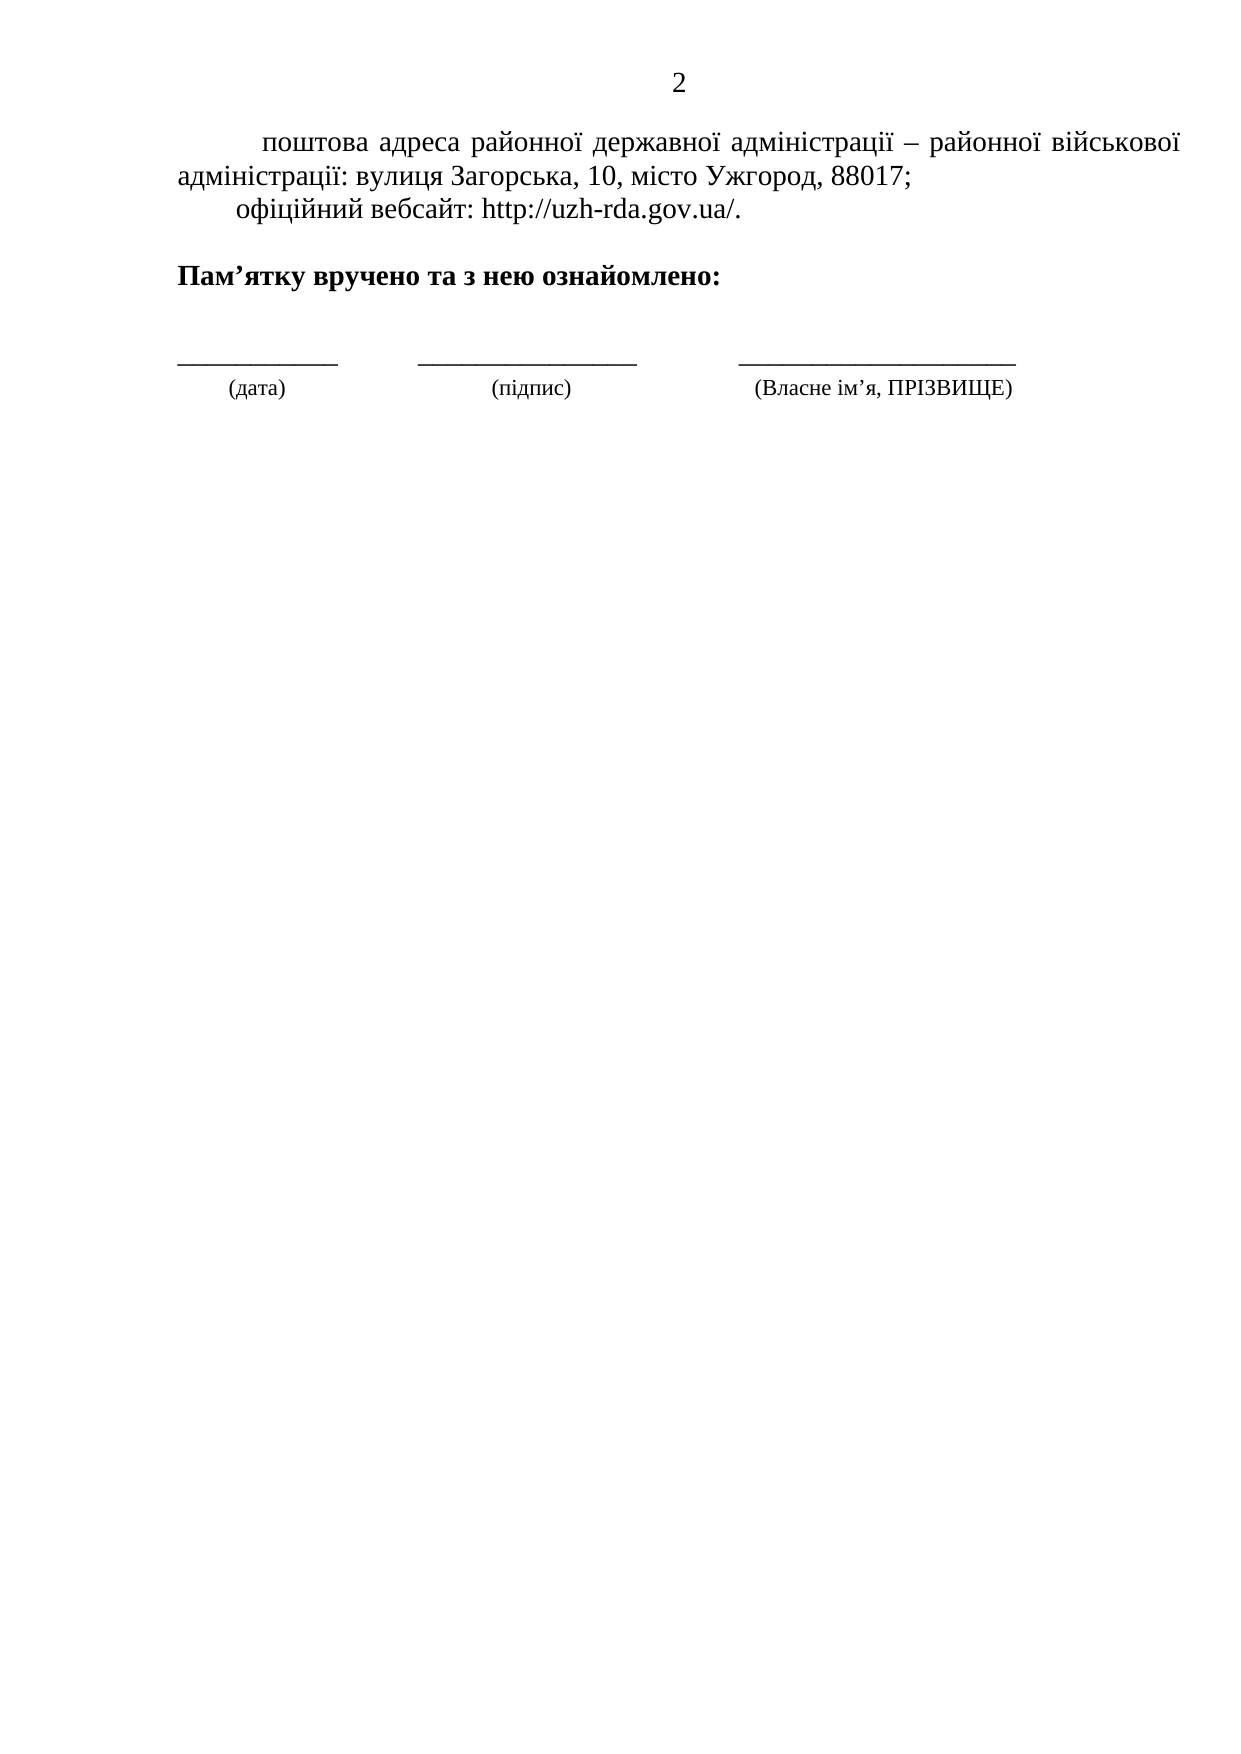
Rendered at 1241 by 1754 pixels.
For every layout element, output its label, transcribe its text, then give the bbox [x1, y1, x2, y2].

text ___________ _______________ ___________________ [177, 335, 1181, 369]
text Пам’ятку вручено та з нею ознайомлено: [177, 258, 1181, 292]
text поштова адреса районної державної адміністрації – районної військової адміністрації: вулиця Загорська, 10, місто Ужгород, 88017; [177, 124, 1181, 191]
text (дата) (підпис) (Власне ім’я, ПРІЗВИЩЕ) [177, 374, 1181, 400]
text офіційний вебсайт: http://uzh-rda.gov.ua/. [177, 191, 1181, 225]
